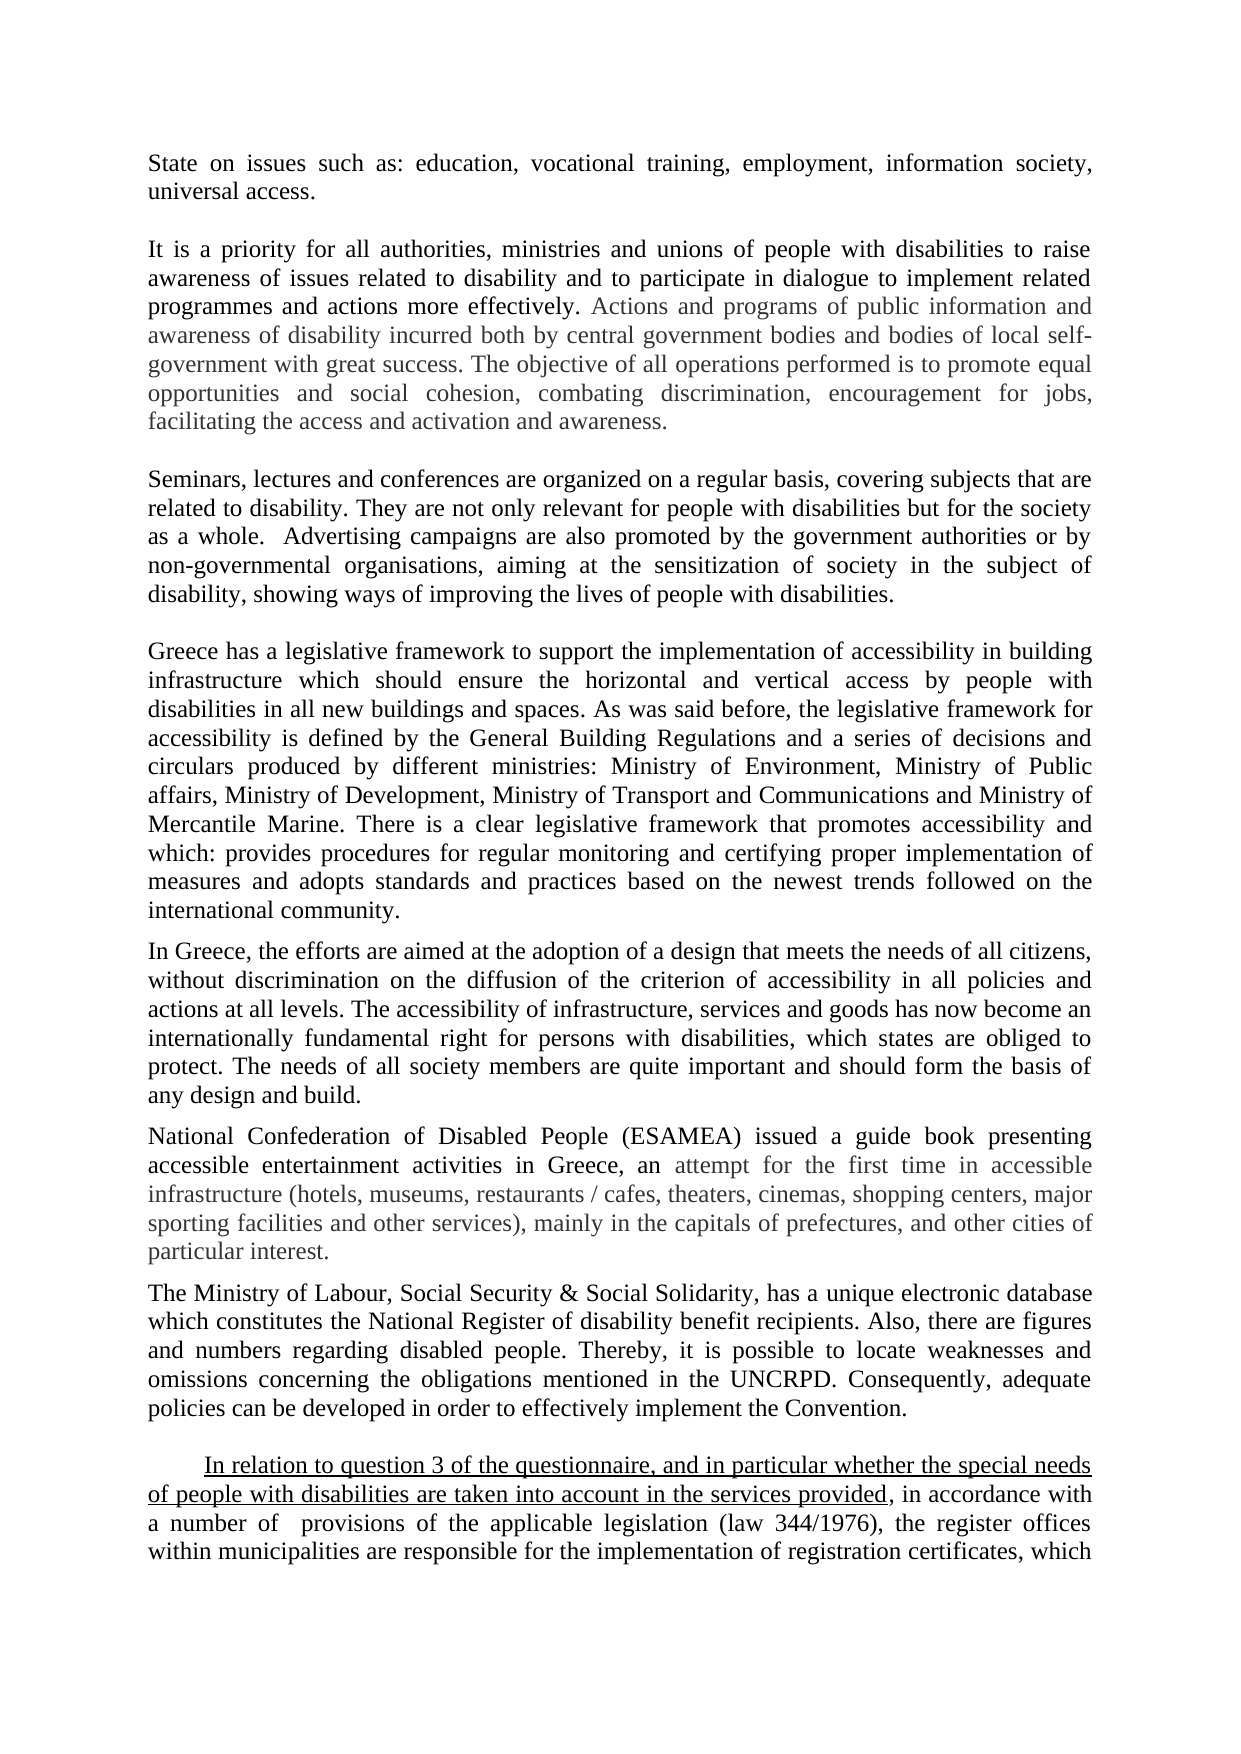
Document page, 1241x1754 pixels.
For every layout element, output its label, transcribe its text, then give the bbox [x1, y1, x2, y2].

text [148, 148, 1092, 205]
text In Greece, the efforts are aimed at the adoption of a design that meets the needs of all citizens, without discrimination on the diffusion of the criterion of accessibility in all policies and actions at all levels. The accessibility of infrastructure, services and goods has now become an internationally fundamental right for persons with disabilities, which states are obliged to protect. The needs of all society members are quite important and should form the basis of any design and build. [148, 936, 1092, 1109]
text The Ministry of Labour, Social Security & Social Solidarity, has a unique electronic database which constitutes the National Register of disability benefit recipients. Also, there are figures and numbers regarding disabled people. Thereby, it is possible to locate weaknesses and omissions concerning the obligations mentioned in the UNCRPD. Consequently, adequate policies can be developed in order to effectively implement the Convention. [148, 1278, 1092, 1421]
text Greece has a legislative framework to support the implementation of accessibility in building infrastructure which should ensure the horizontal and vertical access by people with disabilities in all new buildings and spaces. As was said before, the legislative framework for accessibility is defined by the General Building Regulations and a series of decisions and circulars produced by different ministries: Ministry of Environment, Ministry of Public affairs, Ministry of Development, Ministry of Transport and Communications and Ministry of Mercantile Marine. There is a clear legislative framework that promotes accessibility and which: provides procedures for regular monitoring and certifying proper implementation of measures and adopts standards and practices based on the newest trends followed on the international community. [148, 636, 1092, 924]
text It is a priority for all authorities, ministries and unions of people with disabilities to raise awareness of issues related to disability and to participate in dialogue to implement related programmes and actions more effectively. Actions and programs of public information and awareness of disability incurred both by central government bodies and bodies of local self-government with great success. The objective of all operations performed is to promote equal opportunities and social cohesion, combating discrimination, encouragement for jobs, facilitating the access and activation and awareness. [148, 234, 1092, 435]
text Seminars, lectures and conferences are organized on a regular basis, covering subjects that are related to disability. They are not only relevant for people with disabilities but for the society as a whole. Advertising campaigns are also promoted by the government authorities or by non-governmental organisations, aiming at the sensitization of society in the subject of disability, showing ways of improving the lives of people with disabilities. [148, 464, 1092, 608]
text National Confederation of Disabled People (ESAMEA) issued a guide book presenting accessible entertainment activities in Greece, an attempt for the first time in accessible infrastructure (hotels, museums, restaurants / cafes, theaters, cinemas, shopping centers, major sporting facilities and other services), mainly in the capitals of prefectures, and other cities of particular interest. [148, 1121, 1092, 1265]
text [148, 1450, 1092, 1565]
